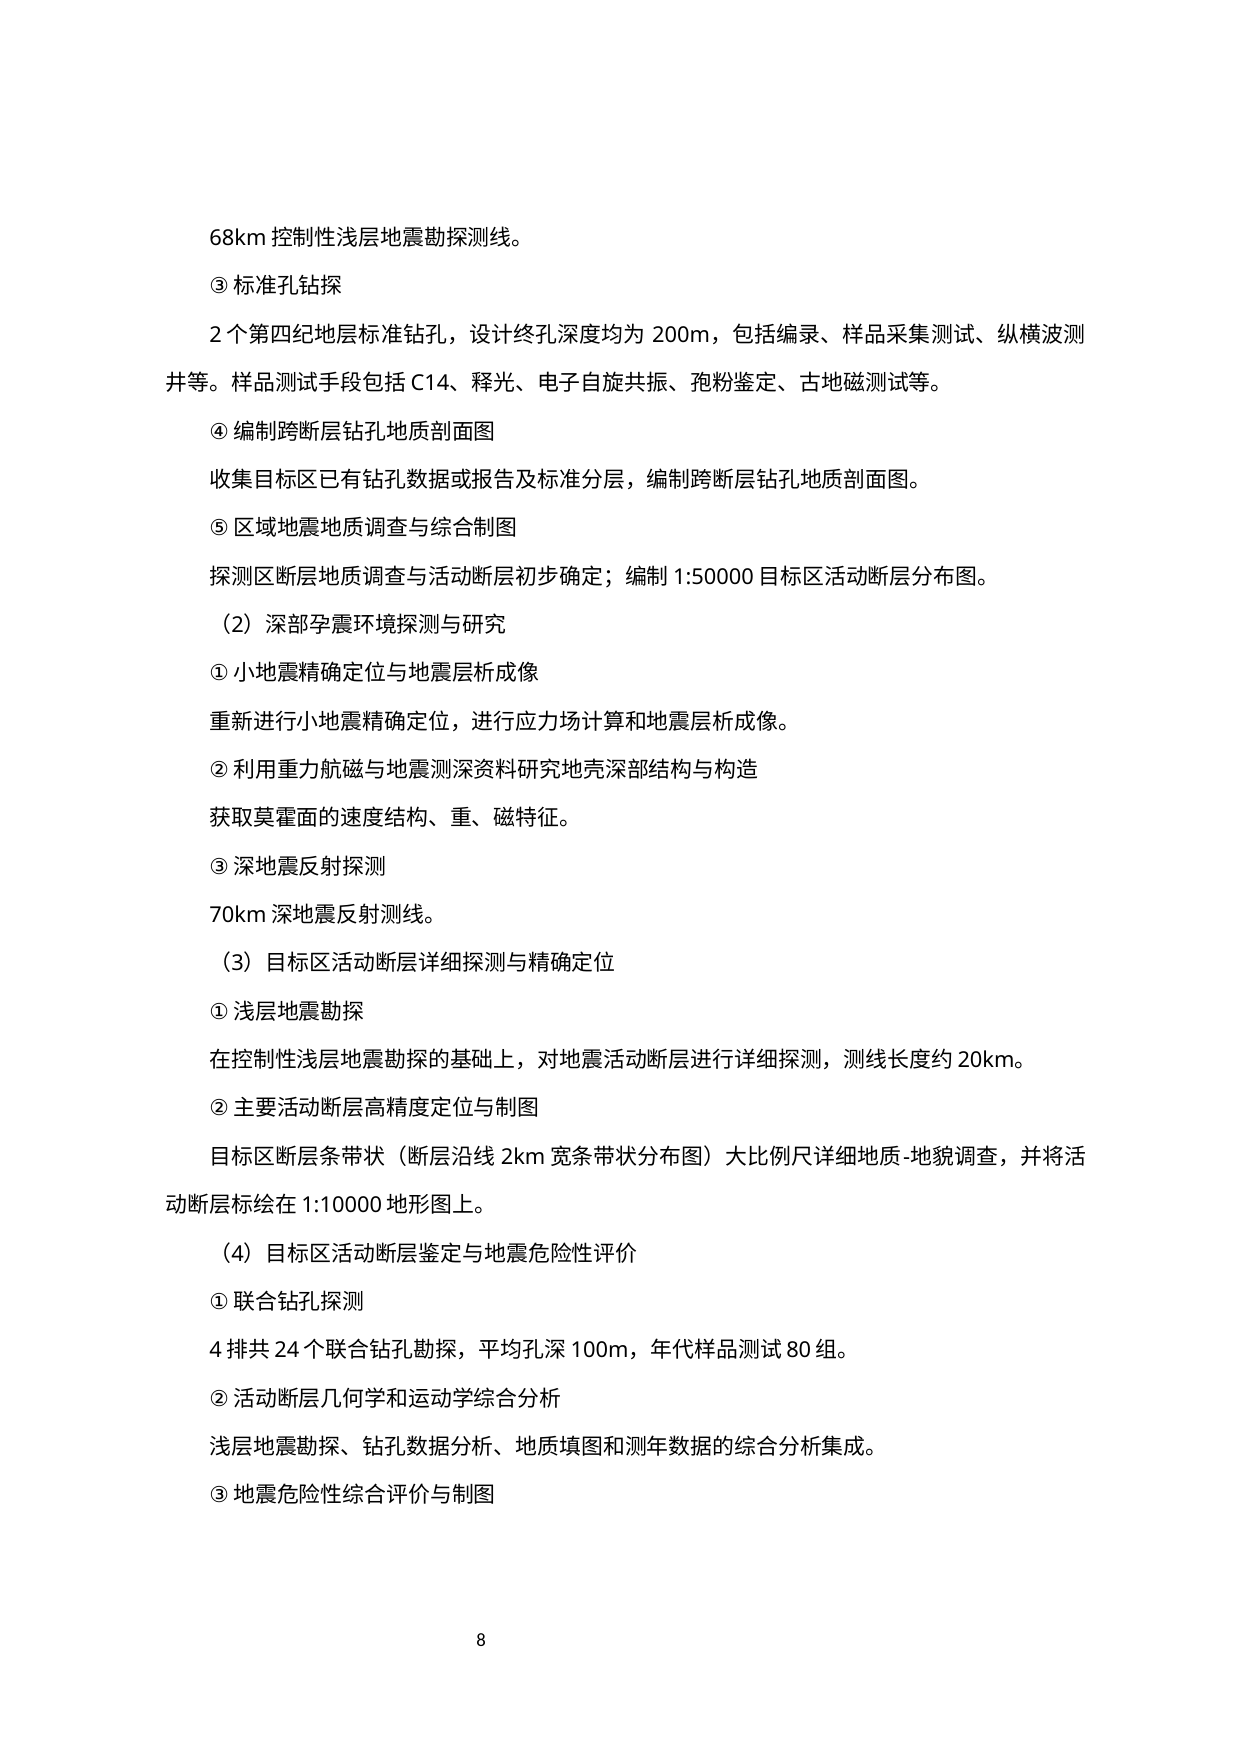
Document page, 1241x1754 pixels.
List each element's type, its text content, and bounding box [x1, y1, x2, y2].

text ④编制跨断层钻孔地质剖面图 [165, 413, 1087, 446]
text 目标区断层条带状（断层沿线2km宽条带状分布图）大比例尺详细地质-地貌调查，并将活动断层标绘在1:10000地形图上。 [165, 1138, 1087, 1219]
text ③地震危险性综合评价与制图 [165, 1477, 1087, 1509]
text 4排共24个联合钻孔勘探，平均孔深100m，年代样品测试80组。 [165, 1332, 1087, 1364]
text ①联合钻孔探测 [165, 1284, 1087, 1316]
text ③标准孔钻探 [165, 268, 1087, 300]
text （4）目标区活动断层鉴定与地震危险性评价 [165, 1235, 1087, 1268]
text ②主要活动断层高精度定位与制图 [165, 1090, 1087, 1122]
text ②利用重力航磁与地震测深资料研究地壳深部结构与构造 [165, 752, 1087, 784]
text ②活动断层几何学和运动学综合分析 [165, 1380, 1087, 1413]
text 2个第四纪地层标准钻孔，设计终孔深度均为200m，包括编录、样品采集测试、纵横波测井等。样品测试手段包括C14、释光、电子自旋共振、孢粉鉴定、古地磁测试等。 [165, 316, 1087, 397]
text ①小地震精确定位与地震层析成像 [165, 655, 1087, 687]
text 获取莫霍面的速度结构、重、磁特征。 [165, 800, 1087, 832]
text 浅层地震勘探、钻孔数据分析、地质填图和测年数据的综合分析集成。 [165, 1429, 1087, 1461]
text （3）目标区活动断层详细探测与精确定位 [165, 945, 1087, 977]
text （2）深部孕震环境探测与研究 [165, 607, 1087, 639]
text ③深地震反射探测 [165, 848, 1087, 881]
text 在控制性浅层地震勘探的基础上，对地震活动断层进行详细探测，测线长度约20km。 [165, 1042, 1087, 1074]
text ⑤区域地震地质调查与综合制图 [165, 510, 1087, 542]
text 重新进行小地震精确定位，进行应力场计算和地震层析成像。 [165, 703, 1087, 736]
text 68km控制性浅层地震勘探测线。 [165, 219, 1087, 252]
text 探测区断层地质调查与活动断层初步确定；编制1:50000目标区活动断层分布图。 [165, 558, 1087, 591]
text 70km深地震反射测线。 [165, 897, 1087, 929]
text ①浅层地震勘探 [165, 993, 1087, 1026]
text 收集目标区已有钻孔数据或报告及标准分层，编制跨断层钻孔地质剖面图。 [165, 462, 1087, 494]
